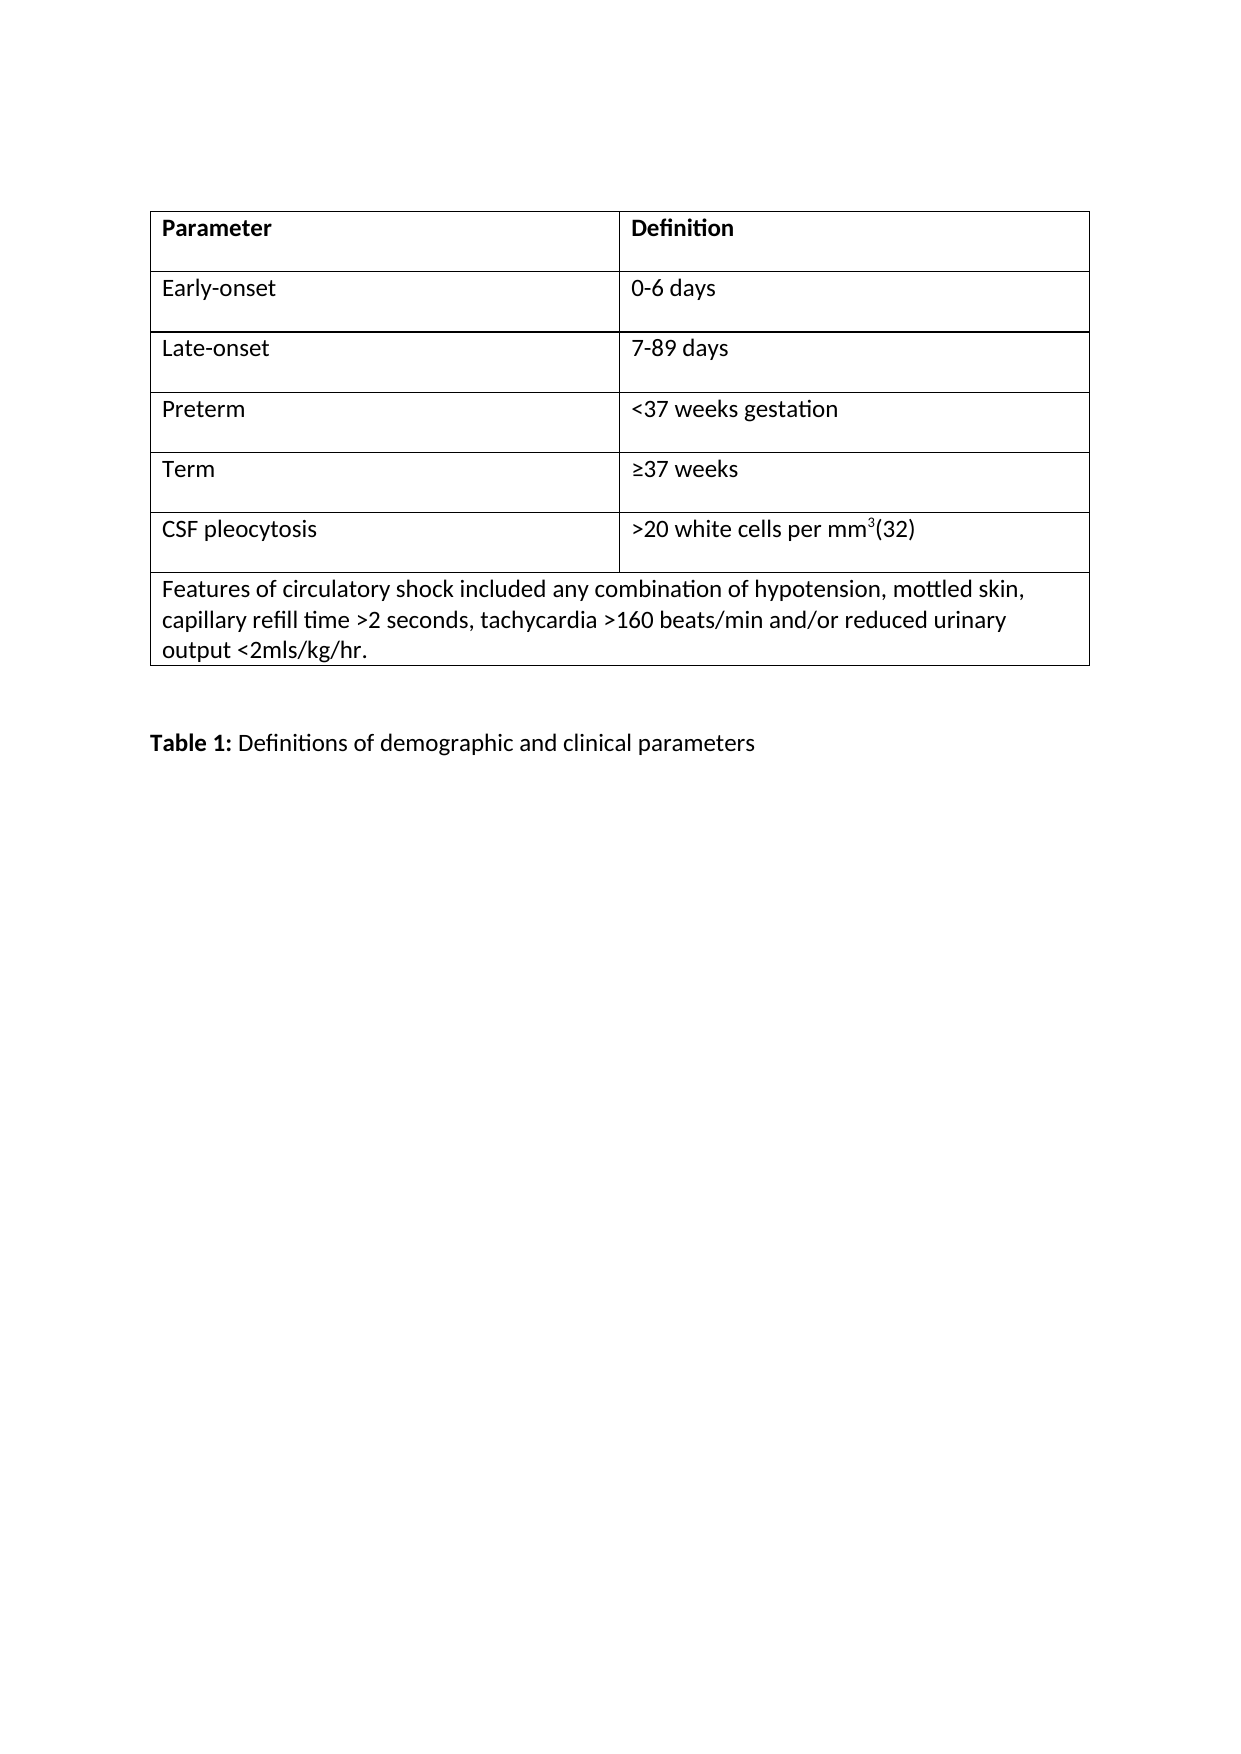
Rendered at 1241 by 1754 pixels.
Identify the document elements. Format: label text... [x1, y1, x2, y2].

table_cell >20 white cells per mm3(32) [620, 513, 1089, 572]
table_cell <37 weeks gestation [620, 393, 1089, 452]
table_header Parameter [151, 212, 619, 271]
table_cell 0-6 days [620, 272, 1089, 331]
table_cell Term [151, 453, 619, 512]
text Table 1: Definitions of demographic and clinical parameters [150, 727, 1090, 757]
table_cell 7-89 days [620, 333, 1089, 392]
table_cell Late-onset [151, 333, 619, 392]
table_header Definition [620, 212, 1089, 271]
table_cell Early-onset [151, 272, 619, 331]
table_cell ≥37 weeks [620, 453, 1089, 512]
table_cell Preterm [151, 393, 619, 452]
table_cell Features of circulatory shock included any combination of hypotension, mottled skin, capillary refill time >2 seconds, tachycardia >160 beats/min and/or reduced urinary output <2mls/kg/hr. [151, 573, 1089, 665]
table_cell CSF pleocytosis [151, 513, 619, 572]
